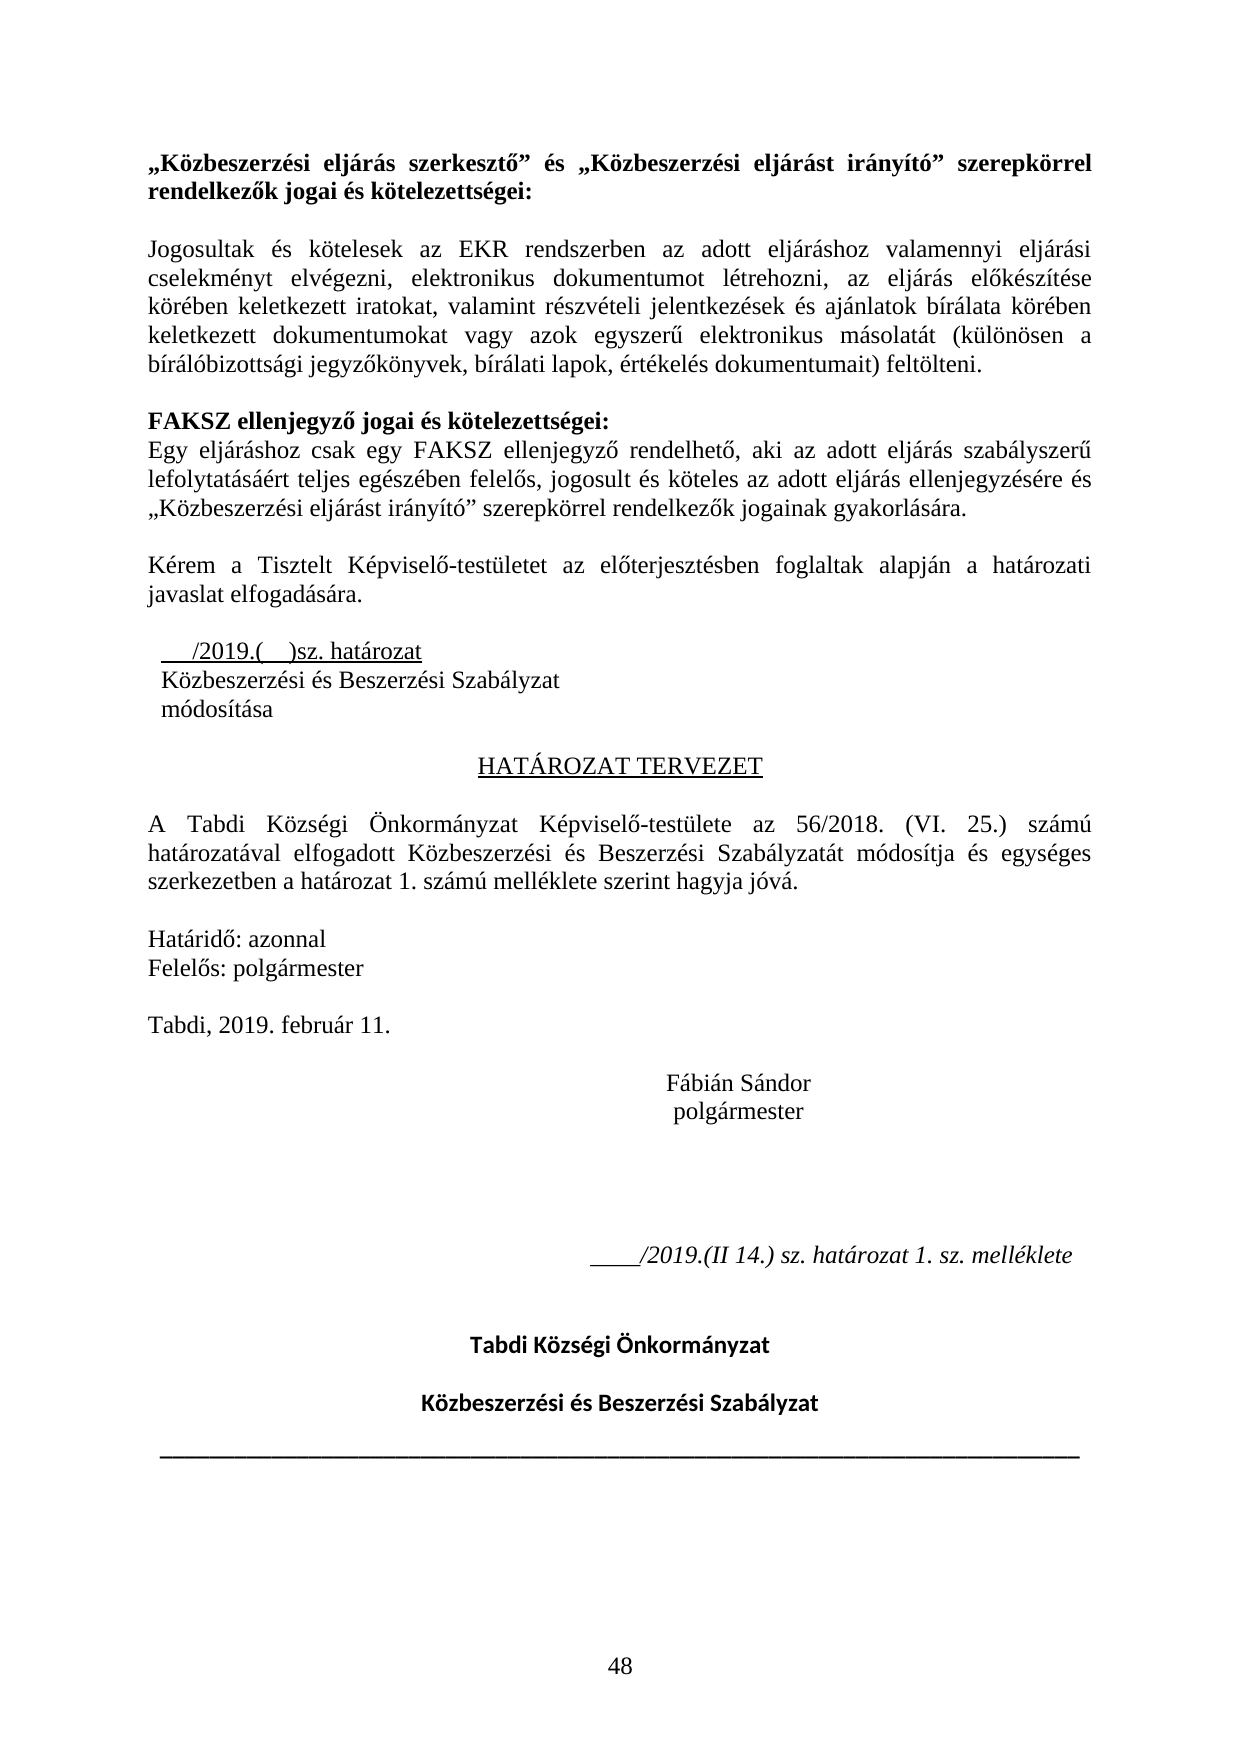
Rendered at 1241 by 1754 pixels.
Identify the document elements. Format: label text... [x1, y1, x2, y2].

text Fábián Sándor [148, 1068, 1092, 1096]
text Jogosultak és kötelesek az EKR rendszerben az adott eljáráshoz valamennyi eljárási cselekményt elvégezni, elektronikus dokumentumot létrehozni, az eljárás előkészítése körében keletkezett iratokat, valamint részvételi jelentkezések és ajánlatok bírálata körében keletkezett dokumentumokat vagy azok egyszerű elektronikus másolatát (különösen a bírálóbizottsági jegyzőkönyvek, bírálati lapok, értékelés dokumentumait) feltölteni. [148, 234, 1092, 378]
text ____/2019.(II 14.) sz. határozat 1. sz. melléklete [590, 1240, 1092, 1269]
text A Tabdi Községi Önkormányzat Képviselő-testülete az 56/2018. (VI. 25.) számú határozatával elfogadott Közbeszerzési és Beszerzési Szabályzatát módosítja és egységes szerkezetben a határozat 1. számú melléklete szerint hagyja jóvá. [148, 809, 1092, 895]
text /2019.( )sz. határozat [161, 636, 1079, 665]
text Tabdi Községi Önkormányzat [148, 1330, 1092, 1360]
text Tabdi, 2019. február 11. [148, 1010, 1092, 1039]
text FAKSZ ellenjegyző jogai és kötelezettségei: [148, 406, 1092, 435]
text Egy eljáráshoz csak egy FAKSZ ellenjegyző rendelhető, aki az adott eljárás szabályszerű lefolytatásáért teljes egészében felelős, jogosult és köteles az adott eljárás ellenjegyzésére és „Közbeszerzési eljárást irányító” szerepkörrel rendelkezők jogainak gyakorlására. [148, 435, 1092, 521]
text „Közbeszerzési eljárás szerkesztő” és „Közbeszerzési eljárást irányító” szerepkörrel rendelkezők jogai és kötelezettségei: [148, 148, 1092, 205]
text Felelős: polgármester [148, 953, 1092, 981]
text polgármester [148, 1096, 1092, 1125]
text Határidő: azonnal [148, 924, 1092, 953]
text Közbeszerzési és Beszerzési Szabályzat [148, 1387, 1092, 1417]
text HATÁROZAT TERVEZET [148, 751, 1092, 780]
text Közbeszerzési és Beszerzési Szabályzat módosítása [161, 665, 616, 723]
text Kérem a Tisztelt Képviselő-testületet az előterjesztésben foglaltak alapján a határozati javaslat elfogadására. [148, 550, 1092, 608]
text __________________________________________________________________________ [148, 1431, 1092, 1462]
